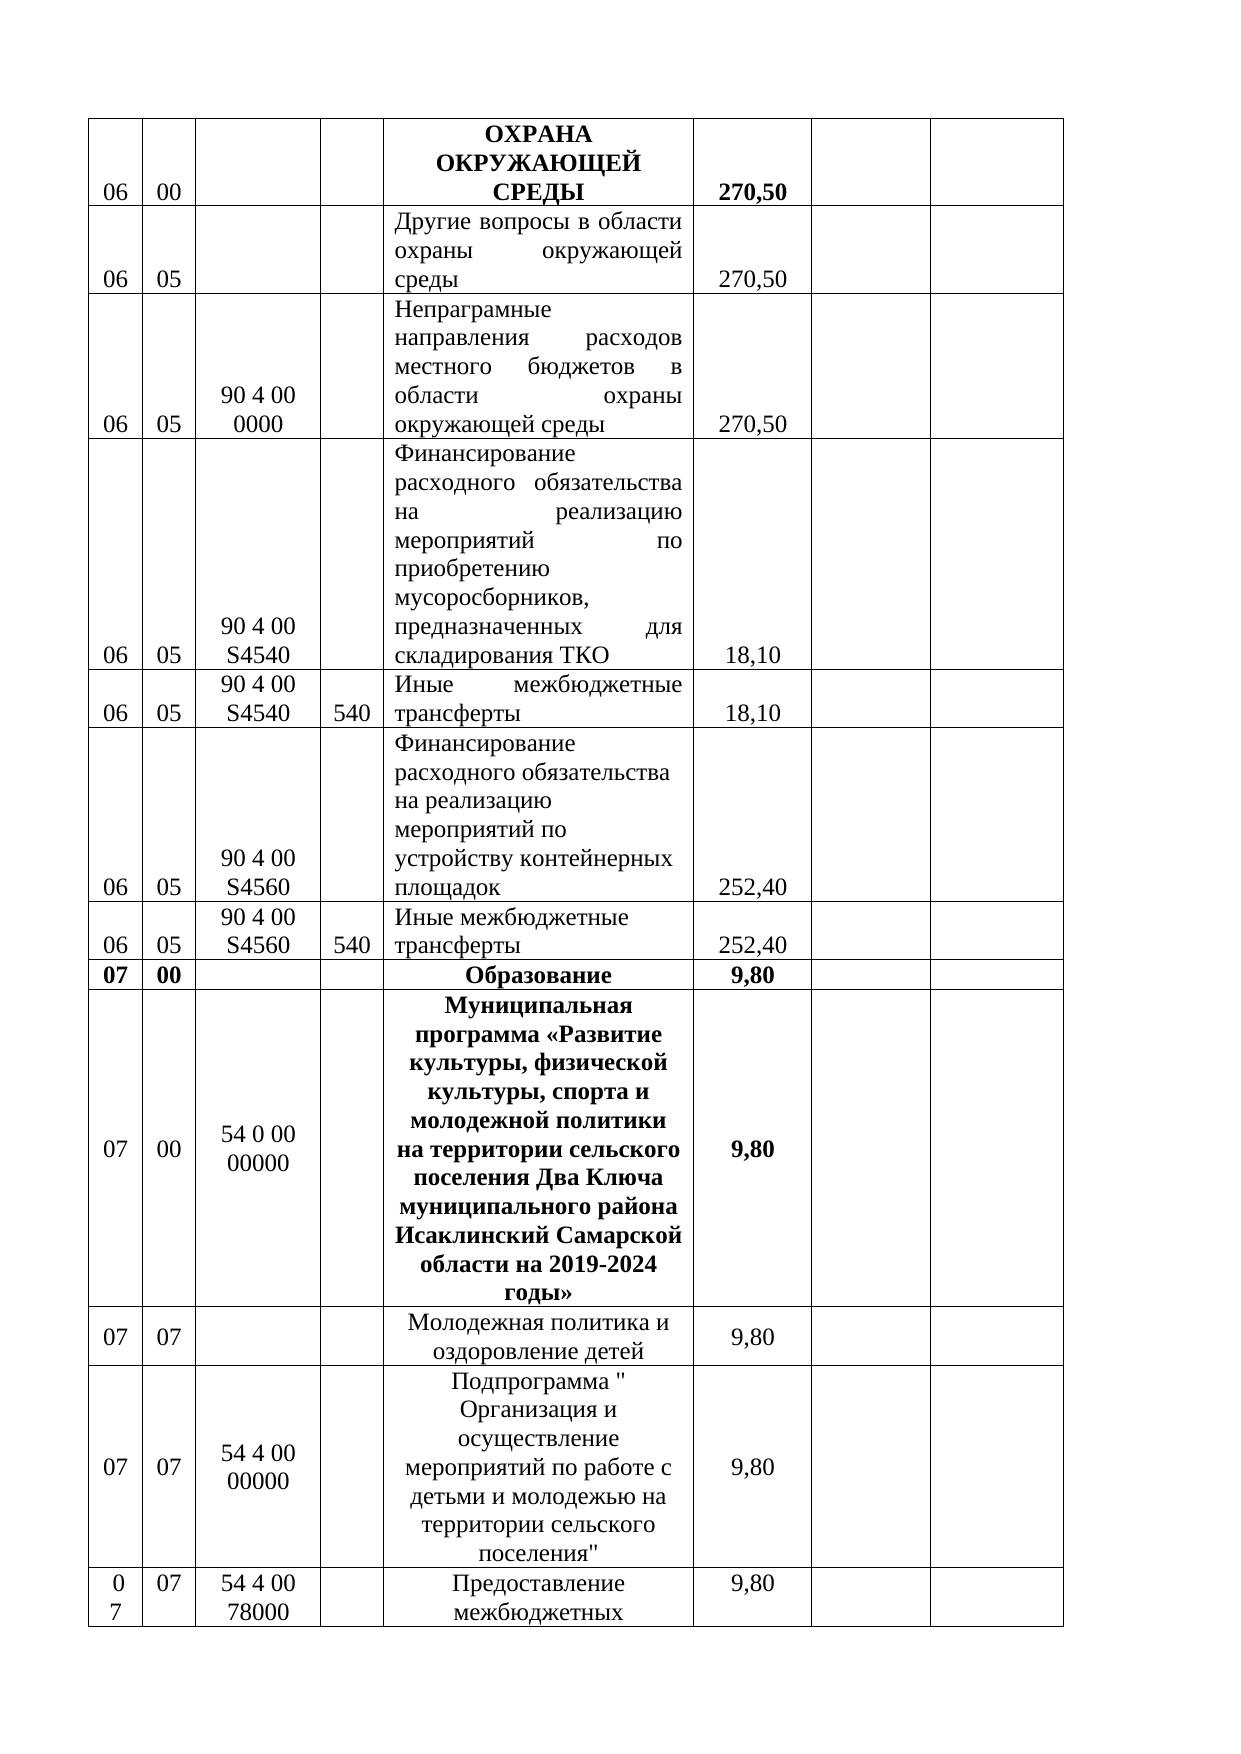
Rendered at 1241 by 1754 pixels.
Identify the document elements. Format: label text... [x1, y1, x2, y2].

table_cell 05 [143, 728, 195, 901]
table_cell [812, 670, 930, 727]
table_cell 18,10 [694, 439, 811, 668]
table_cell 06 [89, 294, 142, 437]
table_cell 270,50 [694, 294, 811, 437]
table_cell [931, 1366, 1063, 1567]
table_cell [812, 960, 930, 989]
table_cell [931, 1568, 1063, 1626]
table_cell 54 4 00 78000 [196, 1568, 320, 1626]
table_cell 07 [143, 1568, 195, 1626]
table_cell [812, 1568, 930, 1626]
table_cell [931, 990, 1063, 1306]
table_cell Другие вопросы в области охраны окружающей среды [384, 206, 693, 293]
table_cell [931, 294, 1063, 437]
table_cell [196, 119, 320, 205]
table_cell [812, 119, 930, 205]
table_cell Молодежная политика и оздоровление детей [384, 1307, 693, 1365]
table_cell 270,50 [694, 206, 811, 293]
table_cell [931, 902, 1063, 959]
table_cell Финансирование расходного обязательства на реализацию мероприятий по приобретению мусоросборников, предназначенных для складирования ТКО [384, 439, 693, 668]
table_cell [321, 119, 383, 205]
table_cell [196, 960, 320, 989]
table_cell 06 [89, 670, 142, 727]
table_cell 252,40 [694, 902, 811, 959]
table_cell 07 [89, 990, 142, 1306]
table_cell [931, 670, 1063, 727]
table_cell 07 [89, 1307, 142, 1365]
table_cell [812, 294, 930, 437]
table_cell 05 [143, 294, 195, 437]
table_cell [196, 1307, 320, 1365]
table_cell 07 [89, 1568, 142, 1626]
table_cell 07 [89, 960, 142, 989]
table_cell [384, 1568, 693, 1626]
table_cell 9,80 [694, 1568, 811, 1626]
table_cell Финансирование расходного обязательства на реализацию мероприятий по устройству контейнерных площадок [384, 728, 693, 901]
table_cell [321, 1366, 383, 1567]
table_cell [931, 728, 1063, 901]
table_cell Иные межбюджетные трансферты [384, 902, 693, 959]
table_cell 9,80 [694, 1307, 811, 1365]
table_cell [812, 439, 930, 668]
table_cell 252,40 [694, 728, 811, 901]
table_cell [321, 960, 383, 989]
table_cell [812, 206, 930, 293]
table_cell [812, 1307, 930, 1365]
table_cell 9,80 [694, 1366, 811, 1567]
table_cell 07 [143, 1366, 195, 1567]
table_cell 90 4 00 S4540 [196, 670, 320, 727]
table_cell 00 [143, 990, 195, 1306]
table_cell 9,80 [694, 960, 811, 989]
table_cell [196, 206, 320, 293]
table_cell 18,10 [694, 670, 811, 727]
table_cell 54 0 00 00000 [196, 990, 320, 1306]
table_cell [931, 206, 1063, 293]
table_cell [931, 960, 1063, 989]
table_cell 05 [143, 206, 195, 293]
table_cell 90 4 00 S4560 [196, 728, 320, 901]
table_cell 06 [89, 439, 142, 668]
table_cell Иные межбюджетные трансферты [384, 670, 693, 727]
table_cell Муниципальная программа «Развитие культуры, физической культуры, спорта и молодежной политики на территории сельского поселения Два Ключа муниципального района Исаклинский Самарской области на 2019-2024 годы» [384, 990, 693, 1306]
table_cell 90 4 00 0000 [196, 294, 320, 437]
table_cell [321, 1307, 383, 1365]
table_cell 07 [143, 1307, 195, 1365]
table_cell 9,80 [694, 990, 811, 1306]
table_cell [321, 1568, 383, 1626]
table_cell [812, 1366, 930, 1567]
table_cell 54 4 00 00000 [196, 1366, 320, 1567]
table_cell [321, 990, 383, 1306]
table_cell Образование [384, 960, 693, 989]
table_cell 06 [89, 206, 142, 293]
table_cell 06 [89, 728, 142, 901]
table_cell Подпрограмма " Организация и осуществление мероприятий по работе с детьми и молодежью на территории сельского поселения" [384, 1366, 693, 1567]
table_cell 05 [143, 439, 195, 668]
table_cell [931, 439, 1063, 668]
table_cell [812, 902, 930, 959]
table_cell 270,50 [694, 119, 811, 205]
table_cell 00 [143, 119, 195, 205]
table_cell [812, 990, 930, 1306]
table_cell [931, 1307, 1063, 1365]
table_cell [931, 119, 1063, 205]
table_cell 540 [321, 670, 383, 727]
table_cell 05 [143, 902, 195, 959]
table_cell [321, 206, 383, 293]
table_cell Непраграмные направления расходов местного бюджетов в области охраны окружающей среды [384, 294, 693, 437]
table_cell 07 [89, 1366, 142, 1567]
table_cell 90 4 00 S4560 [196, 902, 320, 959]
table_cell 540 [321, 902, 383, 959]
table_cell ОХРАНА ОКРУЖАЮЩЕЙ СРЕДЫ [384, 119, 693, 205]
table_cell [812, 728, 930, 901]
table_cell [321, 294, 383, 437]
table_cell [321, 439, 383, 668]
table_cell 00 [143, 960, 195, 989]
table_cell 90 4 00 S4540 [196, 439, 320, 668]
table_cell 05 [143, 670, 195, 727]
table_cell 06 [89, 119, 142, 205]
table_cell 06 [89, 902, 142, 959]
table_cell [321, 728, 383, 901]
